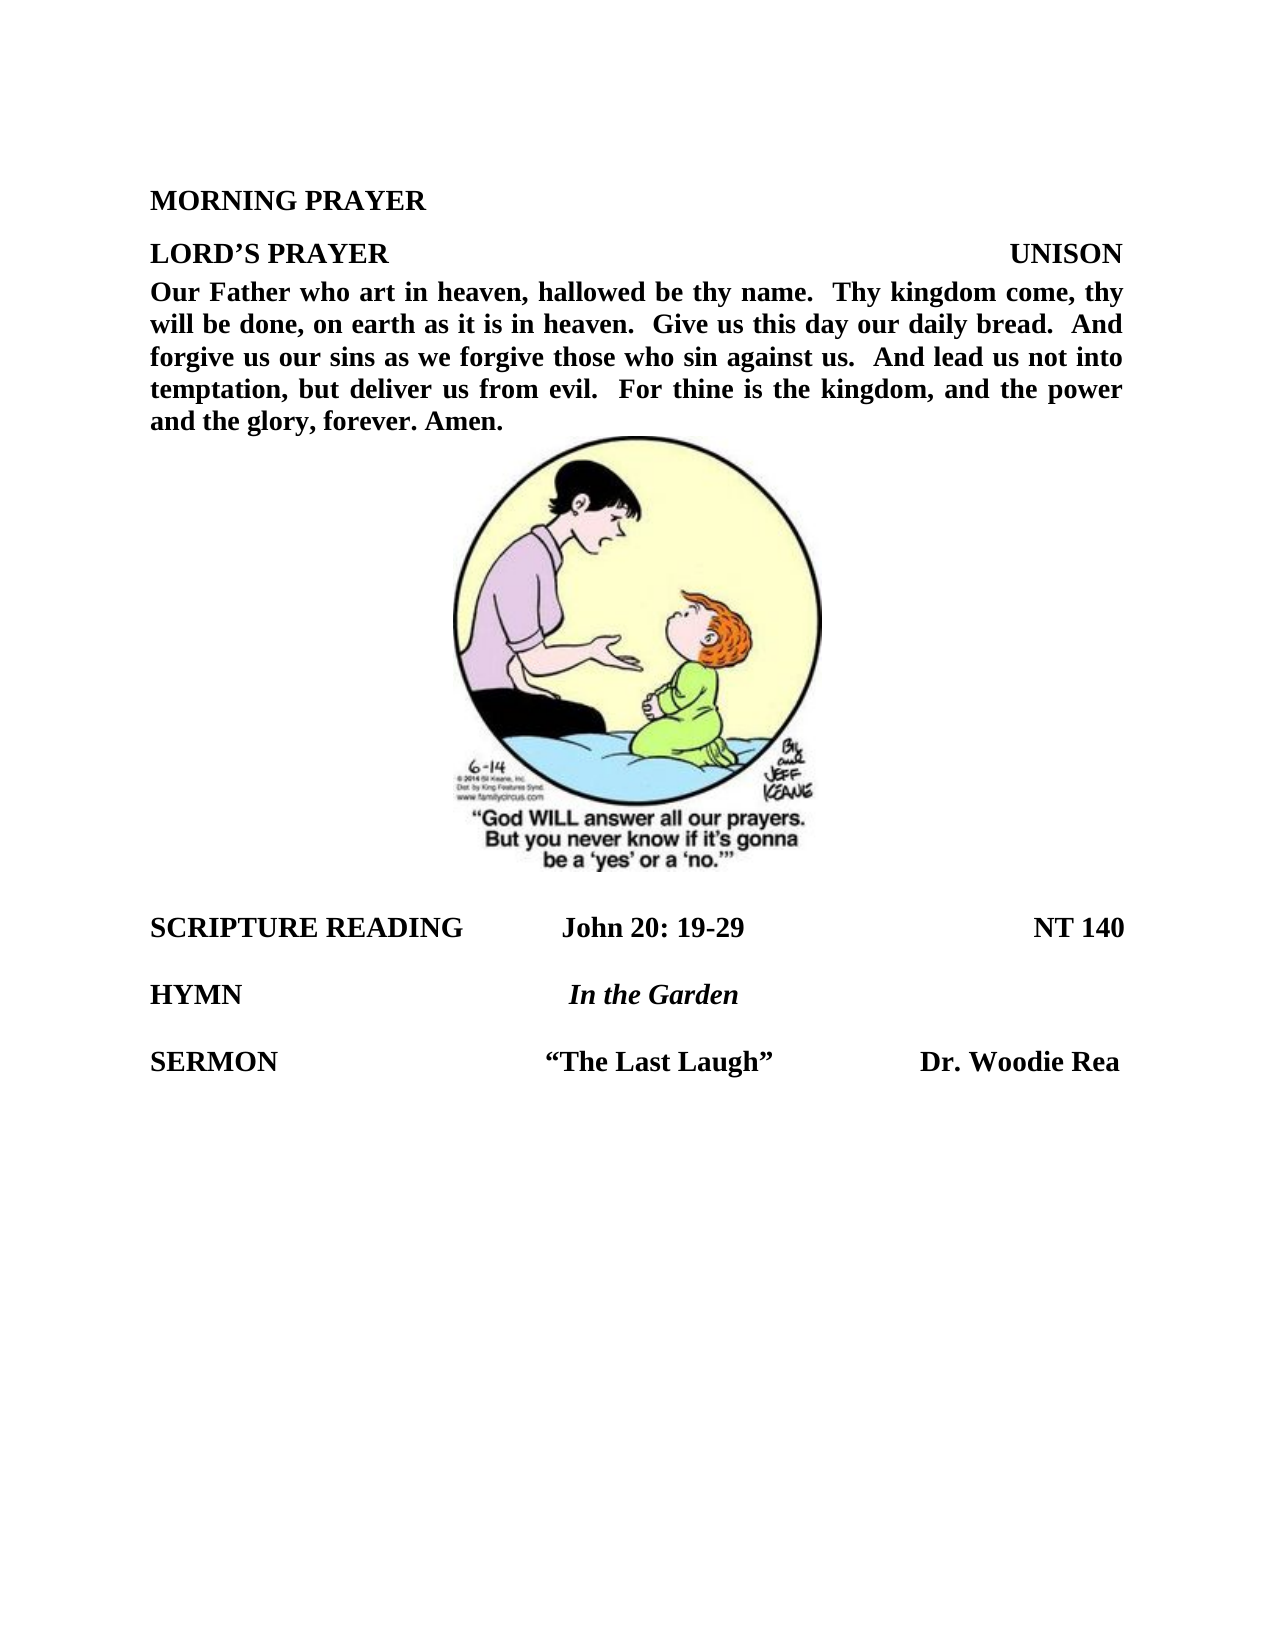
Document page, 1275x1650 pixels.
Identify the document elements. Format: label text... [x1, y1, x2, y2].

text Our Father who art in heaven, hallowed be thy name. Thy kingdom come, thy will be done, on earth as it is in heaven. Give us this day our daily bread. And forgive us our sins as we forgive those who sin against us. And lead us not into temptation, but deliver us from evil. For thine is the kingdom, and the power and the glory, forever. Amen. [150, 275, 1125, 437]
text SERMON “The Last Laugh” Dr. Woodie Rea [150, 1044, 1125, 1078]
text LORD’S PRAYER UNISON [150, 236, 1125, 270]
text SCRIPTURE READING John 20: 19-29 NT 140 [150, 910, 1125, 944]
text HYMN In the Garden [150, 977, 1125, 1011]
text MORNING PRAYER [150, 183, 1125, 217]
picture [453, 436, 822, 872]
